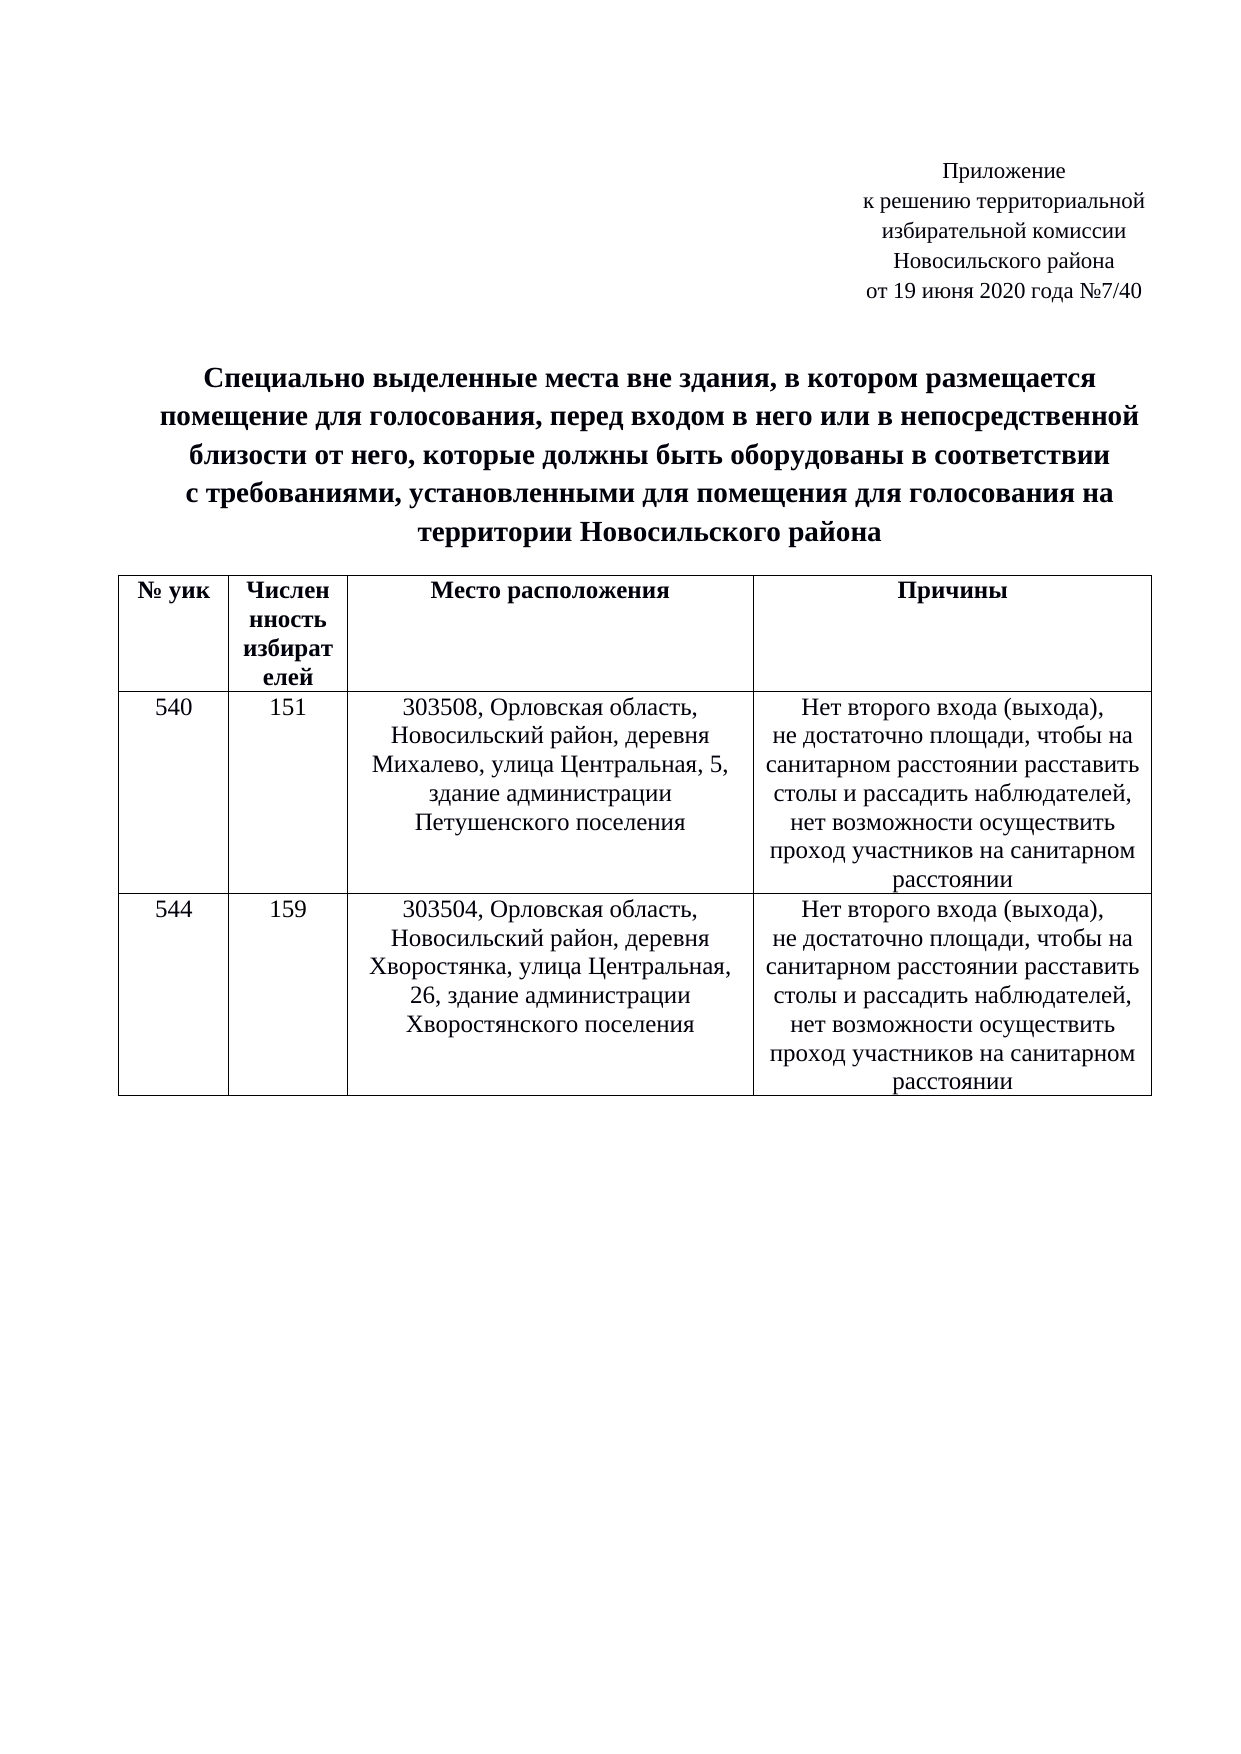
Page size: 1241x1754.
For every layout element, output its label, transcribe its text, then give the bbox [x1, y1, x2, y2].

table_header Место расположения [348, 576, 753, 691]
text Приложение [856, 157, 1152, 183]
table_header № уик [119, 576, 228, 691]
table_cell 544 [119, 894, 228, 1095]
table_cell Нет второго входа (выхода), не достаточно площади, чтобы на санитарном расстоянии расставить столы и рассадить наблюдателей, нет возможности осуществить проход участников на санитарном расстоянии [754, 692, 1151, 893]
text Специально выделенные места вне здания, в котором размещается помещение для голосования, перед входом в него или в непосредственной близости от него, которые должны быть оборудованы в соответствии с требованиями, установленными для помещения для голосования на территории Новосильского района [148, 360, 1152, 548]
table_cell 151 [229, 692, 347, 893]
text избирательной комиссии [856, 217, 1152, 243]
table_cell 303504, Орловская область, Новосильский район, деревня Хворостянка, улица Центральная, 26, здание администрации Хворостянского поселения [348, 894, 753, 1095]
table_cell Нет второго входа (выхода), не достаточно площади, чтобы на санитарном расстоянии расставить столы и рассадить наблюдателей, нет возможности осуществить проход участников на санитарном расстоянии [754, 894, 1151, 1095]
table_cell 540 [119, 692, 228, 893]
table_cell 303508, Орловская область, Новосильский район, деревня Михалево, улица Центральная, 5, здание администрации Петушенского поселения [348, 692, 753, 893]
table_header Численнность избирателей [229, 576, 347, 691]
text от 19 июня 2020 года №7/40 [856, 277, 1152, 304]
table_cell 159 [229, 894, 347, 1095]
text Новосильского района [856, 247, 1152, 274]
text к решению территориальной [856, 187, 1152, 213]
table_header Причины [754, 576, 1151, 691]
